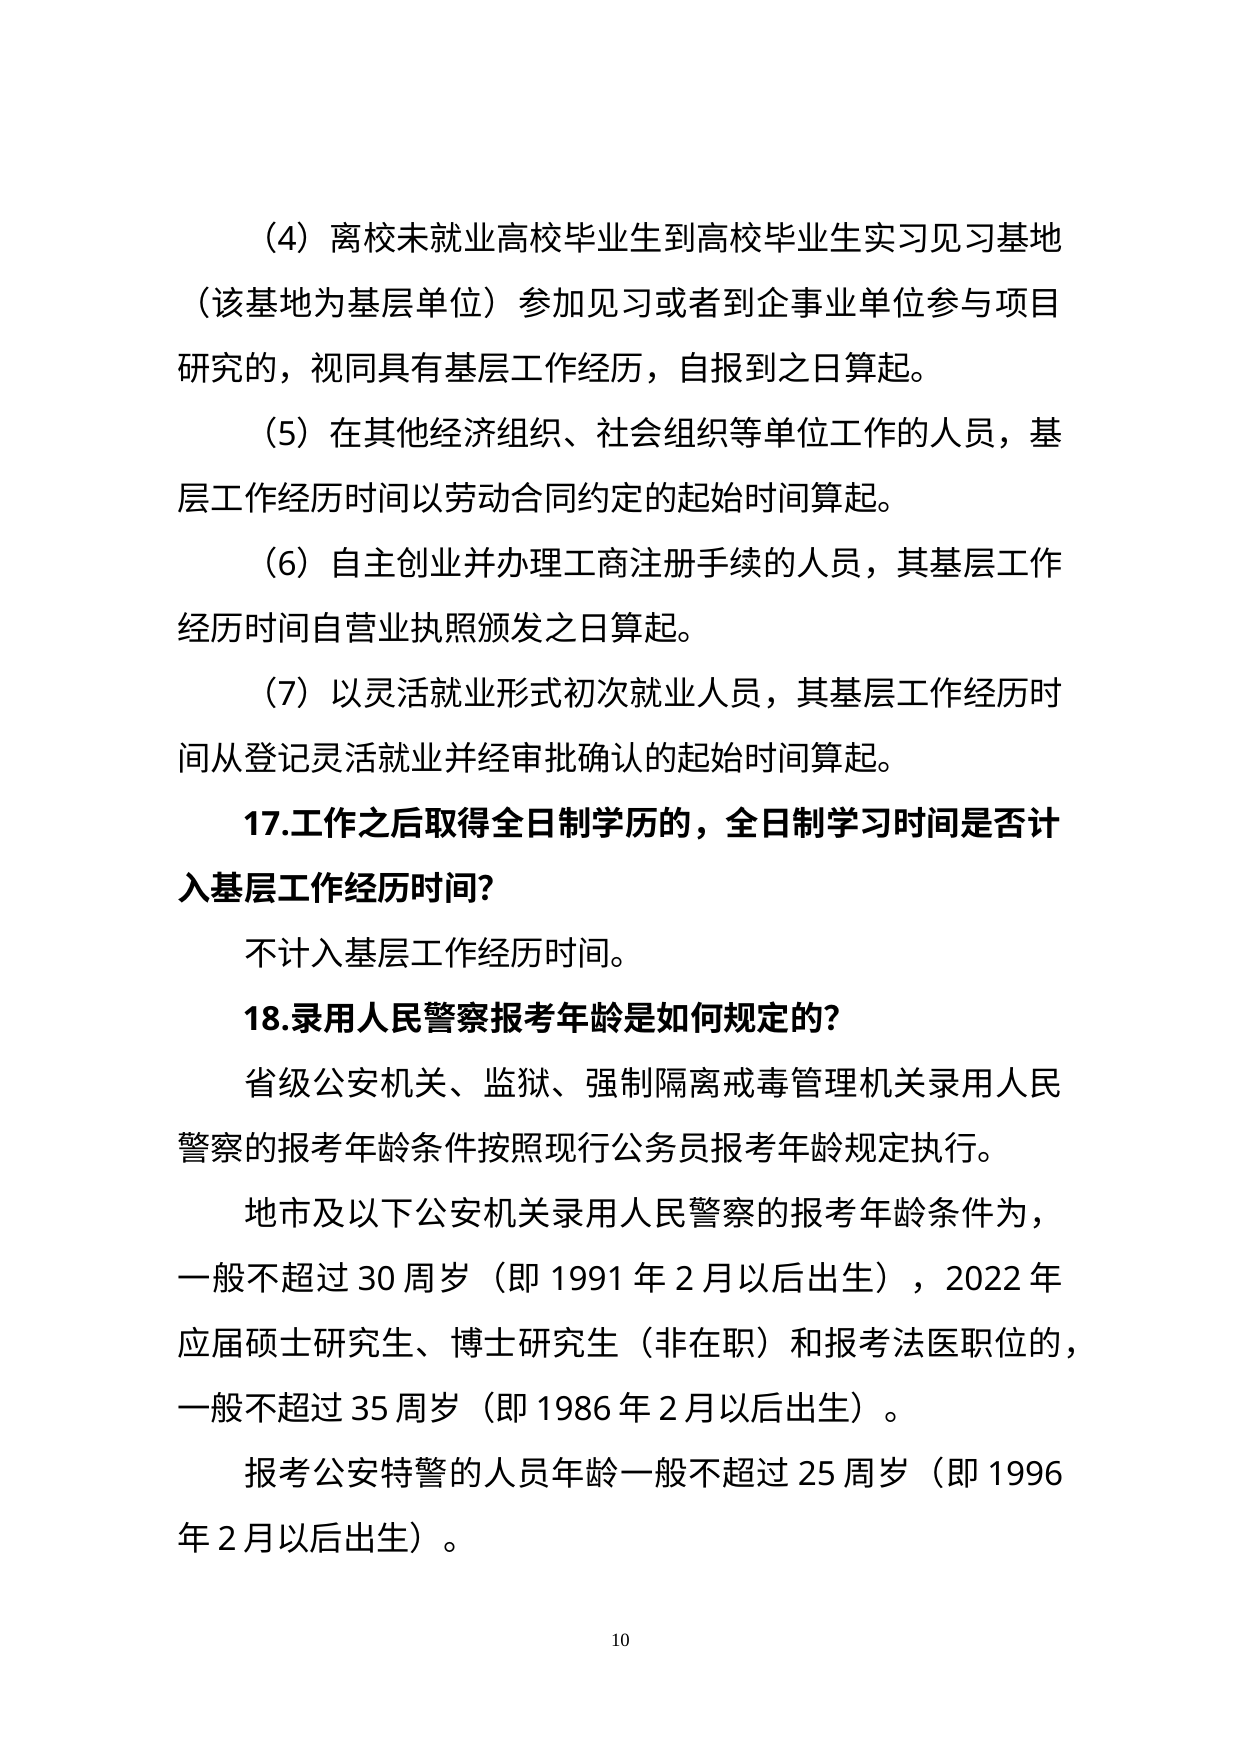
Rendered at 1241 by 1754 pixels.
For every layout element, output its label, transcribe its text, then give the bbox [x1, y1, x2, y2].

text （6）自主创业并办理工商注册手续的人员，其基层工作经历时间自营业执照颁发之日算起。 [177, 528, 1063, 658]
text （4）离校未就业高校毕业生到高校毕业生实习见习基地（该基地为基层单位）参加见习或者到企事业单位参与项目研究的，视同具有基层工作经历，自报到之日算起。 [177, 203, 1063, 398]
text 不计入基层工作经历时间。 [177, 918, 1063, 983]
text 省级公安机关、监狱、强制隔离戒毒管理机关录用人民警察的报考年龄条件按照现行公务员报考年龄规定执行。 [177, 1048, 1063, 1178]
text （5）在其他经济组织、社会组织等单位工作的人员，基层工作经历时间以劳动合同约定的起始时间算起。 [177, 398, 1063, 528]
text 18.录用人民警察报考年龄是如何规定的？ [177, 983, 1063, 1048]
text 报考公安特警的人员年龄一般不超过25周岁（即1996年2月以后出生）。 [177, 1438, 1063, 1568]
text （7）以灵活就业形式初次就业人员，其基层工作经历时间从登记灵活就业并经审批确认的起始时间算起。 [177, 658, 1063, 788]
text 地市及以下公安机关录用人民警察的报考年龄条件为，一般不超过30周岁（即1991年2月以后出生），2022年应届硕士研究生、博士研究生（非在职）和报考法医职位的，一般不超过35周岁（即1986年2月以后出生）。 [177, 1178, 1063, 1438]
text 17.工作之后取得全日制学历的，全日制学习时间是否计入基层工作经历时间？ [177, 788, 1063, 918]
